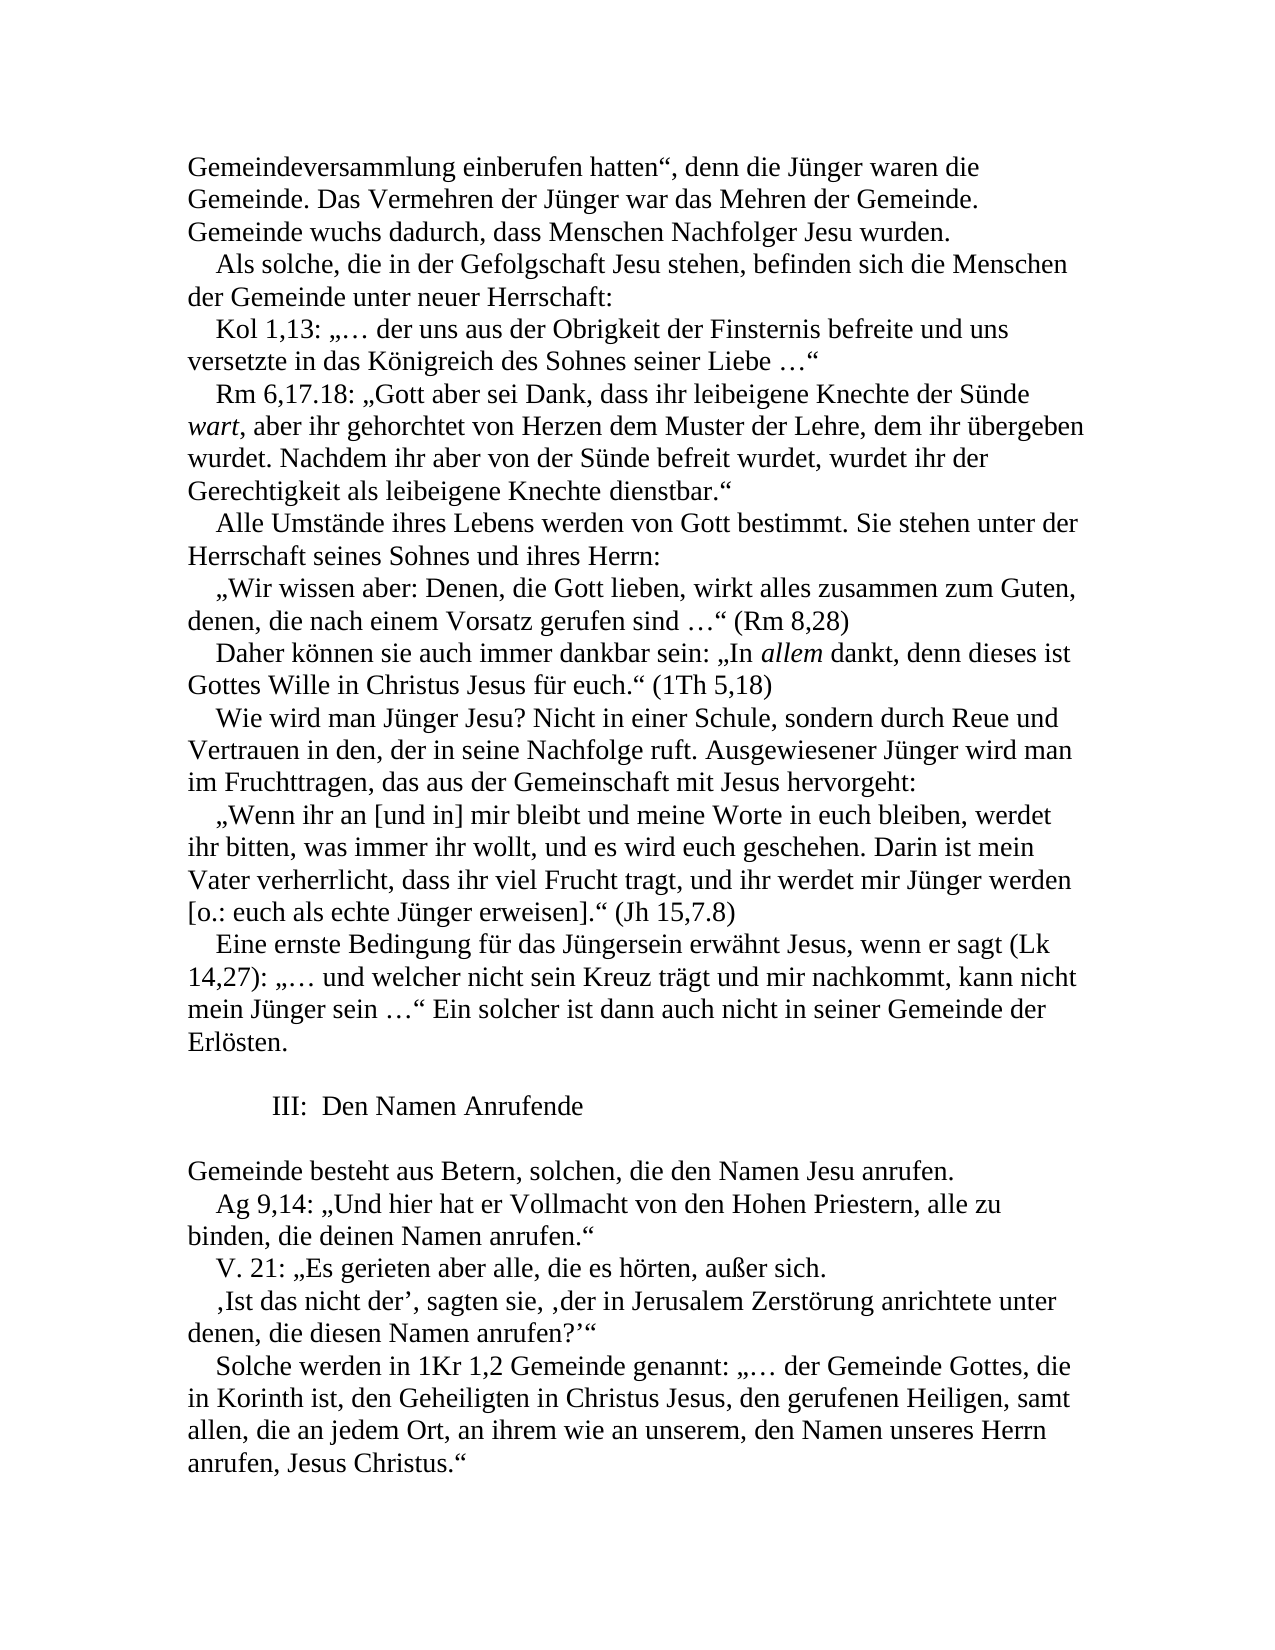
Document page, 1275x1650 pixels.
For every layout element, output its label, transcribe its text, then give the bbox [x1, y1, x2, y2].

text Rm 6,17.18: „Gott aber sei Dank, dass ihr leibeigene Knechte der Sünde wart, aber ihr gehorchtet von Herzen dem Muster der Lehre, dem ihr übergeben wurdet. Nachdem ihr aber von der Sünde befreit wurdet, wurdet ihr der Gerechtigkeit als leibeigene Knechte dienstbar.“ [187, 377, 1087, 506]
text V. 21: „Es gerieten aber alle, die es hörten, außer sich. [187, 1251, 1087, 1284]
text Wie wird man Jünger Jesu? Nicht in einer Schule, sondern durch Reue und Vertrauen in den, der in seine Nachfolge ruft. Ausgewiesener Jünger wird man im Fruchttragen, das aus der Gemeinschaft mit Jesus hervorgeht: [187, 701, 1087, 798]
text Solche werden in 1Kr 1,2 Gemeinde genannt: „… der Gemeinde Gottes, die in Korinth ist, den Geheiligten in Christus Jesus, den gerufenen Heiligen, samt allen, die an jedem Ort, an ihrem wie an unserem, den Namen unseres Herrn anrufen, Jesus Christus.“ [187, 1349, 1087, 1478]
text „Wir wissen aber: Denen, die Gott lieben, wirkt alles zusammen zum Guten, denen, die nach einem Vorsatz gerufen sind …“ (Rm 8,28) [187, 571, 1087, 636]
text Eine ernste Bedingung für das Jüngersein erwähnt Jesus, wenn er sagt (Lk 14,27): „… und welcher nicht sein Kreuz trägt und mir nachkommt, kann nicht mein Jünger sein …“ Ein solcher ist dann auch nicht in seiner Gemeinde der Erlösten. [187, 927, 1087, 1057]
text ‚Ist das nicht der’, sagten sie, ‚der in Jerusalem Zerstörung anrichtete unter denen, die diesen Namen anrufen?’“ [187, 1284, 1087, 1349]
text III: Den Namen Anrufende [187, 1089, 1087, 1122]
text Kol 1,13: „… der uns aus der Obrigkeit der Finsternis befreite und uns versetzte in das Königreich des Sohnes seiner Liebe …“ [187, 312, 1087, 377]
text Daher können sie auch immer dankbar sein: „In allem dankt, denn dieses ist Gottes Wille in Christus Jesus für euch.“ (1Th 5,18) [187, 636, 1087, 701]
text Gemeinde besteht aus Betern, solchen, die den Namen Jesu anrufen. [187, 1154, 1087, 1187]
text Als solche, die in der Gefolgschaft Jesu stehen, befinden sich die Menschen der Gemeinde unter neuer Herrschaft: [187, 247, 1087, 312]
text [187, 150, 1087, 247]
text Alle Umstände ihres Lebens werden von Gott bestimmt. Sie stehen unter der Herrschaft seines Sohnes und ihres Herrn: [187, 506, 1087, 571]
text „Wenn ihr an [und in] mir bleibt und meine Worte in euch bleiben, werdet ihr bitten, was immer ihr wollt, und es wird euch geschehen. Darin ist mein Vater verherrlicht, dass ihr viel Frucht tragt, und ihr werdet mir Jünger werden [o.: euch als echte Jünger erweisen].“ (Jh 15,7.8) [187, 798, 1087, 927]
text Ag 9,14: „Und hier hat er Vollmacht von den Hohen Priestern, alle zu binden, die deinen Namen anrufen.“ [187, 1187, 1087, 1251]
